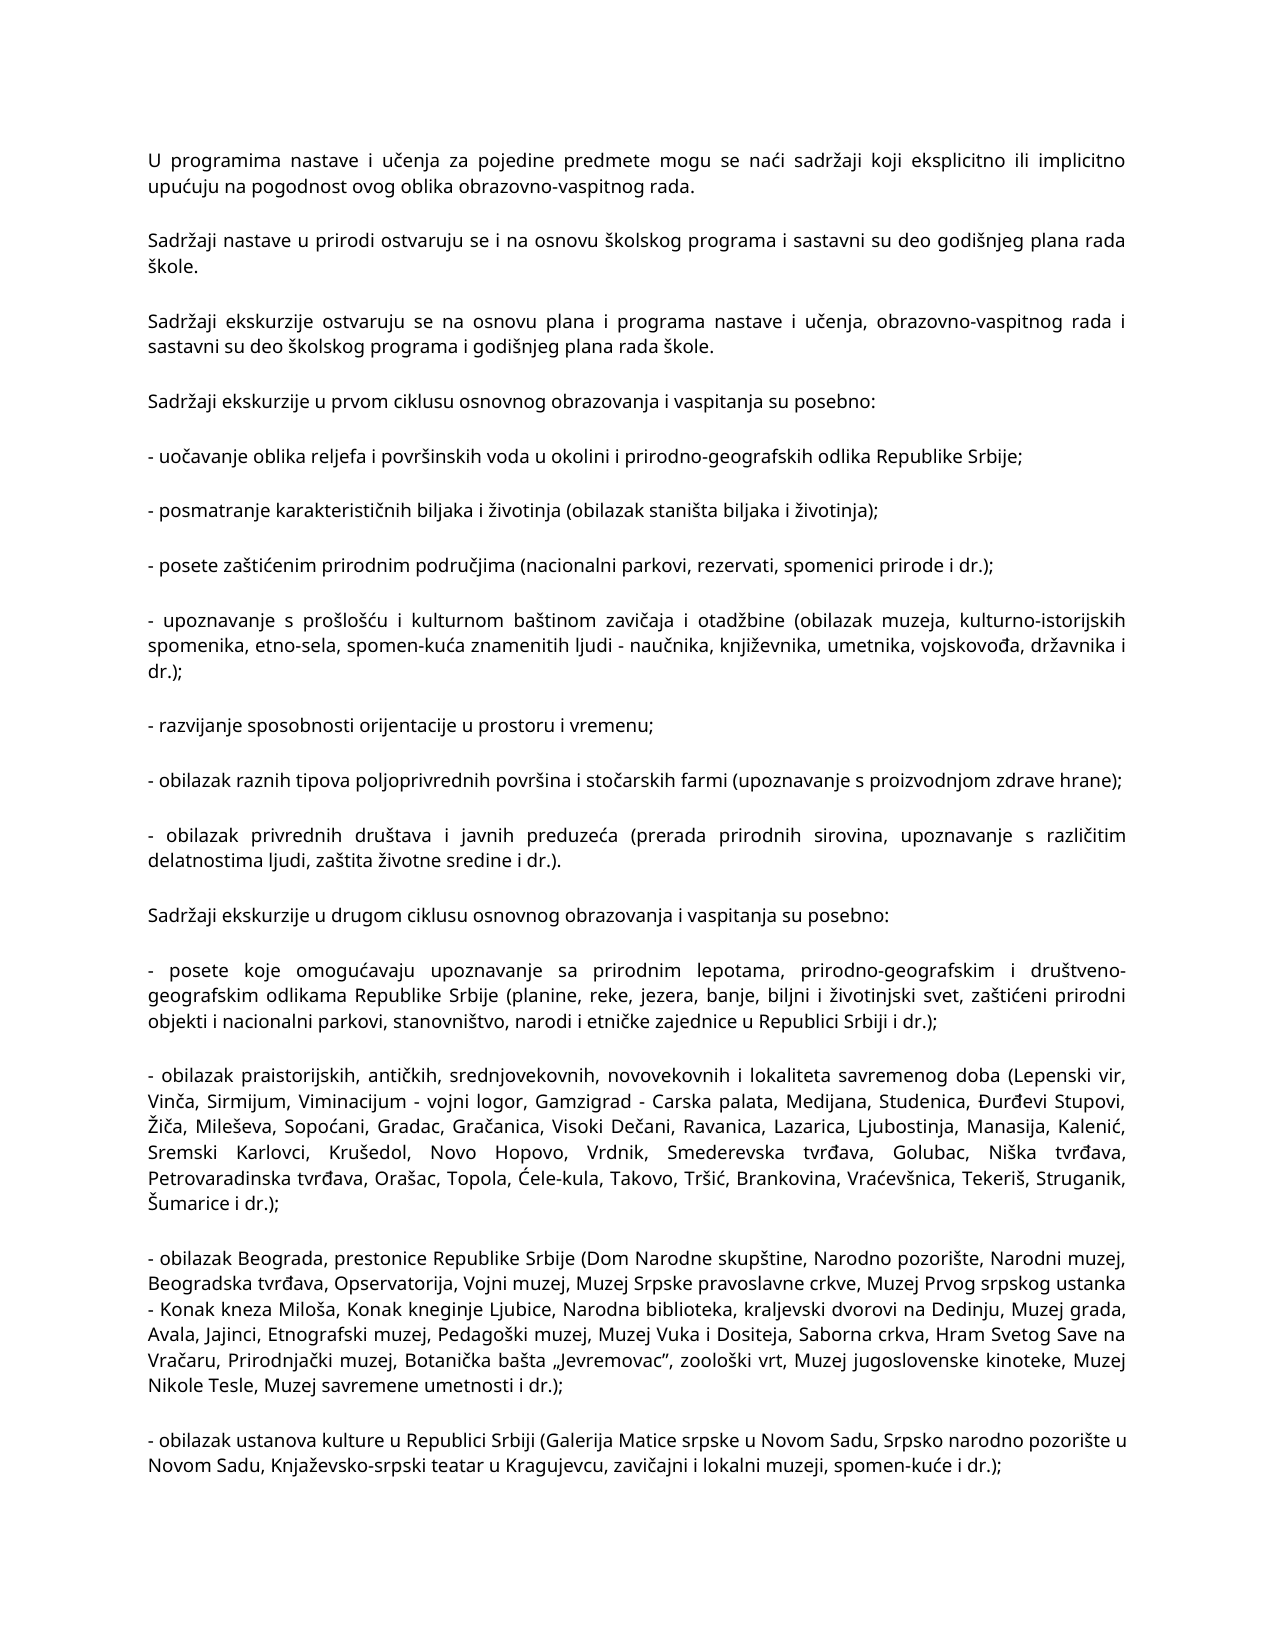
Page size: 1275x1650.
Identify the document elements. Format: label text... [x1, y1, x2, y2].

text - obilazak praistorijskih, antičkih, srednjovekovnih, novovekovnih i lokaliteta savremenog doba (Lepenski vir, Vinča, Sirmijum, Viminacijum - vojni logor, Gamzigrad - Carska palata, Medijana, Studenica, Đurđevi Stupovi, Žiča, Mileševa, Sopoćani, Gradac, Gračanica, Visoki Dečani, Ravanica, Lazarica, Ljubostinja, Manasija, Kalenić, Sremski Karlovci, Krušedol, Novo Hopovo, Vrdnik, Smederevska tvrđava, Golubac, Niška tvrđava, Petrovaradinska tvrđava, Orašac, Topola, Ćele-kula, Takovo, Tršić, Brankovina, Vraćevšnica, Tekeriš, Struganik, Šumarice i dr.); [148, 1063, 1127, 1216]
text Sadržaji ekskurzije ostvaruju se na osnovu plana i programa nastave i učenja, obrazovno-vaspitnog rada i sastavni su deo školskog programa i godišnjeg plana rada škole. [148, 308, 1127, 359]
text - upoznavanje s prošlošću i kulturnom baštinom zavičaja i otadžbine (obilazak muzeja, kulturno-istorijskih spomenika, etno-sela, spomen-kuća znamenitih ljudi - naučnika, književnika, umetnika, vojskovođa, državnika i dr.); [148, 607, 1127, 683]
text - obilazak raznih tipova poljoprivrednih površina i stočarskih farmi (upoznavanje s proizvodnjom zdrave hrane); [148, 767, 1127, 793]
text Sadržaji ekskurzije u drugom ciklusu osnovnog obrazovanja i vaspitanja su posebno: [148, 902, 1127, 928]
text - obilazak Beograda, prestonice Republike Srbije (Dom Narodne skupštine, Narodno pozorište, Narodni muzej, Beogradska tvrđava, Opservatorija, Vojni muzej, Muzej Srpske pravoslavne crkve, Muzej Prvog srpskog ustanka - Konak kneza Miloša, Konak kneginje Ljubice, Narodna biblioteka, kraljevski dvorovi na Dedinju, Muzej grada, Avala, Jajinci, Etnografski muzej, Pedagoški muzej, Muzej Vuka i Dositeja, Saborna crkva, Hram Svetog Save na Vračaru, Prirodnjački muzej, Botanička bašta „Jevremovac”, zoološki vrt, Muzej jugoslovenske kinoteke, Muzej Nikole Tesle, Muzej savremene umetnosti i dr.); [148, 1245, 1127, 1398]
text - razvijanje sposobnosti orijentacije u prostoru i vremenu; [148, 713, 1127, 738]
text - obilazak ustanova kulture u Republici Srbiji (Galerija Matice srpske u Novom Sadu, Srpsko narodno pozorište u Novom Sadu, Knjaževsko-srpski teatar u Kragujevcu, zavičajni i lokalni muzeji, spomen-kuće i dr.); [148, 1427, 1127, 1478]
text - uočavanje oblika reljefa i površinskih voda u okolini i prirodno-geografskih odlika Republike Srbije; [148, 443, 1127, 468]
text - posete koje omogućavaju upoznavanje sa prirodnim lepotama, prirodno-geografskim i društveno-geografskim odlikama Republike Srbije (planine, reke, jezera, banje, biljni i životinjski svet, zaštićeni prirodni objekti i nacionalni parkovi, stanovništvo, narodi i etničke zajednice u Republici Srbiji i dr.); [148, 957, 1127, 1033]
text U programima nastave i učenja za pojedine predmete mogu se naći sadržaji koji eksplicitno ili implicitno upućuju na pogodnost ovog oblika obrazovno-vaspitnog rada. [148, 148, 1127, 199]
text Sadržaji nastave u prirodi ostvaruju se i na osnovu školskog programa i sastavni su deo godišnjeg plana rada škole. [148, 228, 1127, 279]
text - posete zaštićenim prirodnim područjima (nacionalni parkovi, rezervati, spomenici prirode i dr.); [148, 552, 1127, 578]
text Sadržaji ekskurzije u prvom ciklusu osnovnog obrazovanja i vaspitanja su posebno: [148, 388, 1127, 414]
text - obilazak privrednih društava i javnih preduzeća (prerada prirodnih sirovina, upoznavanje s različitim delatnostima ljudi, zaštita životne sredine i dr.). [148, 822, 1127, 873]
text - posmatranje karakterističnih biljaka i životinja (obilazak staništa biljaka i životinja); [148, 498, 1127, 523]
